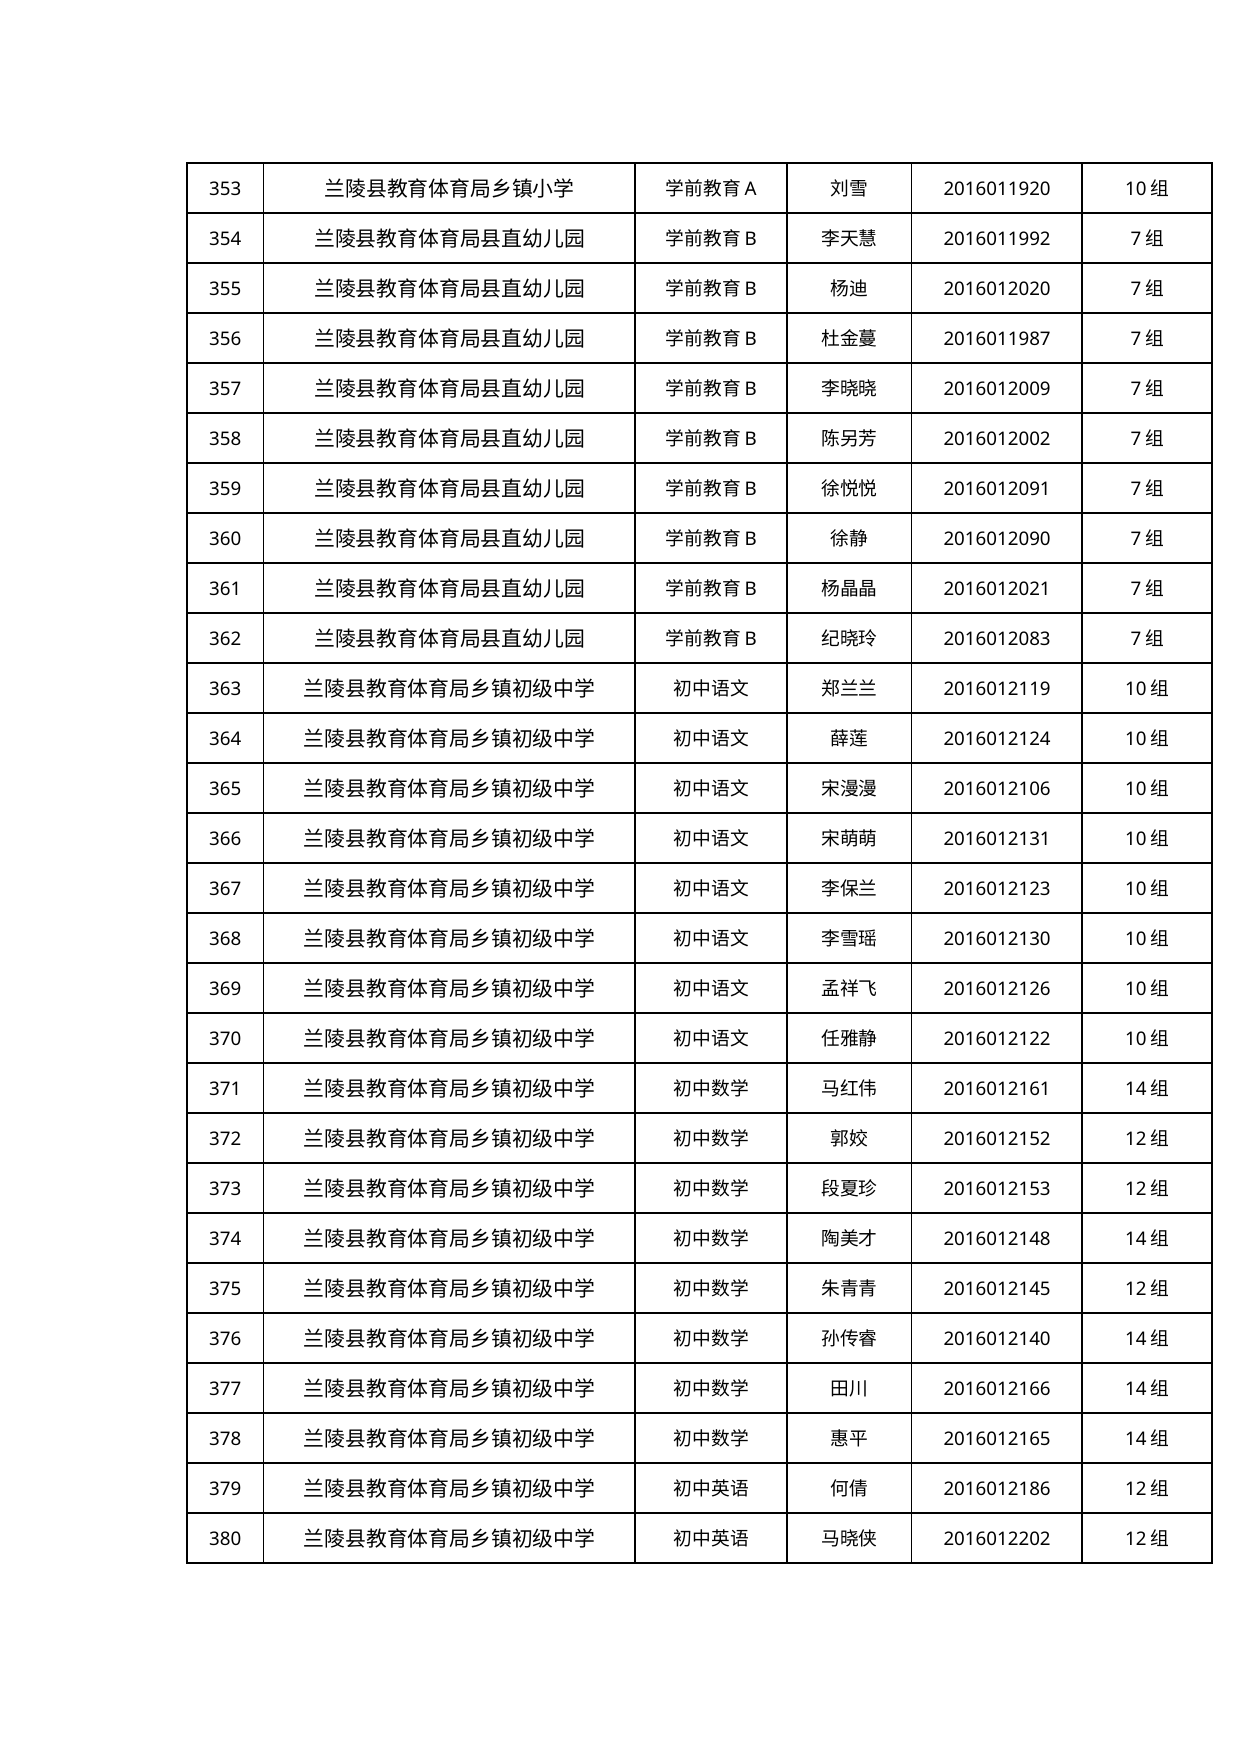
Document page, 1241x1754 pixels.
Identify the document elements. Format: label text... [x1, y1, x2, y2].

table_cell 杜金蔓 [788, 314, 911, 362]
table_cell 368 [188, 914, 263, 962]
table_cell 10组 [1083, 664, 1211, 712]
table_cell 366 [188, 814, 263, 862]
table_cell 兰陵县教育体育局乡镇初级中学 [264, 914, 634, 962]
table_cell 纪晓玲 [788, 614, 911, 662]
table_cell 兰陵县教育体育局乡镇初级中学 [264, 764, 634, 812]
table_cell 374 [188, 1214, 263, 1262]
table_cell 兰陵县教育体育局县直幼儿园 [264, 514, 634, 562]
table_cell 兰陵县教育体育局乡镇初级中学 [264, 1164, 634, 1212]
table_cell 367 [188, 864, 263, 912]
table_cell 7组 [1083, 414, 1211, 462]
table_cell 兰陵县教育体育局乡镇初级中学 [264, 1314, 634, 1362]
table_cell 学前教育A [636, 164, 786, 212]
table_cell 7组 [1083, 464, 1211, 512]
table_cell 2016012202 [912, 1514, 1081, 1562]
table_cell 初中数学 [636, 1314, 786, 1362]
table_cell 兰陵县教育体育局县直幼儿园 [264, 314, 634, 362]
table_cell 378 [188, 1414, 263, 1462]
table_cell 370 [188, 1014, 263, 1062]
table_cell 李天慧 [788, 214, 911, 262]
table_cell 兰陵县教育体育局乡镇初级中学 [264, 1114, 634, 1162]
table_cell 14组 [1083, 1314, 1211, 1362]
table_cell 10组 [1083, 164, 1211, 212]
table_cell 10组 [1083, 1014, 1211, 1062]
table_cell 2016012140 [912, 1314, 1081, 1362]
table_cell 初中数学 [636, 1064, 786, 1112]
table_cell 兰陵县教育体育局乡镇初级中学 [264, 1464, 634, 1512]
table_cell 10组 [1083, 714, 1211, 762]
table_cell 兰陵县教育体育局乡镇小学 [264, 164, 634, 212]
table_cell 364 [188, 714, 263, 762]
table_cell 兰陵县教育体育局乡镇初级中学 [264, 1414, 634, 1462]
table_cell 兰陵县教育体育局县直幼儿园 [264, 364, 634, 412]
table_cell 惠平 [788, 1414, 911, 1462]
table_cell 2016011992 [912, 214, 1081, 262]
table_cell 孙传睿 [788, 1314, 911, 1362]
table_cell 2016012124 [912, 714, 1081, 762]
table_cell 郑兰兰 [788, 664, 911, 712]
table_cell 10组 [1083, 914, 1211, 962]
table_cell 宋萌萌 [788, 814, 911, 862]
table_cell 徐悦悦 [788, 464, 911, 512]
table_cell 380 [188, 1514, 263, 1562]
table_cell 2016012021 [912, 564, 1081, 612]
table_cell 兰陵县教育体育局县直幼儿园 [264, 414, 634, 462]
table_cell 薛莲 [788, 714, 911, 762]
table_cell 李晓晓 [788, 364, 911, 412]
table_cell 353 [188, 164, 263, 212]
table_cell 初中语文 [636, 664, 786, 712]
table_cell 7组 [1083, 214, 1211, 262]
table_cell 学前教育B [636, 264, 786, 312]
table_cell 2016012145 [912, 1264, 1081, 1312]
table_cell 学前教育B [636, 464, 786, 512]
table_cell 初中数学 [636, 1414, 786, 1462]
table_cell 2016011987 [912, 314, 1081, 362]
table_cell 10组 [1083, 964, 1211, 1012]
table_cell 刘雪 [788, 164, 911, 212]
table_cell 初中英语 [636, 1514, 786, 1562]
table_cell 学前教育B [636, 514, 786, 562]
table_cell 陶美才 [788, 1214, 911, 1262]
table_cell 兰陵县教育体育局乡镇初级中学 [264, 964, 634, 1012]
table_cell 兰陵县教育体育局乡镇初级中学 [264, 864, 634, 912]
table_cell 14组 [1083, 1364, 1211, 1412]
table_cell 2016011920 [912, 164, 1081, 212]
table_cell 初中语文 [636, 764, 786, 812]
table_cell 学前教育B [636, 314, 786, 362]
table_cell 12组 [1083, 1264, 1211, 1312]
table_cell 2016012009 [912, 364, 1081, 412]
table_cell 373 [188, 1164, 263, 1212]
table_cell 2016012090 [912, 514, 1081, 562]
table_cell 徐静 [788, 514, 911, 562]
table_cell 学前教育B [636, 214, 786, 262]
table_cell 杨迪 [788, 264, 911, 312]
table_cell 14组 [1083, 1414, 1211, 1462]
table_cell 学前教育B [636, 364, 786, 412]
table_cell 10组 [1083, 864, 1211, 912]
table_cell 兰陵县教育体育局县直幼儿园 [264, 264, 634, 312]
table_cell 初中数学 [636, 1264, 786, 1312]
table_cell 2016012165 [912, 1414, 1081, 1462]
table_cell 兰陵县教育体育局乡镇初级中学 [264, 714, 634, 762]
table_cell 7组 [1083, 564, 1211, 612]
table_cell 何倩 [788, 1464, 911, 1512]
table_cell 朱青青 [788, 1264, 911, 1312]
table_cell 兰陵县教育体育局乡镇初级中学 [264, 1514, 634, 1562]
table_cell 2016012020 [912, 264, 1081, 312]
table_cell 356 [188, 314, 263, 362]
table_cell 2016012122 [912, 1014, 1081, 1062]
table_cell 任雅静 [788, 1014, 911, 1062]
table_cell 兰陵县教育体育局乡镇初级中学 [264, 1064, 634, 1112]
table_cell 兰陵县教育体育局乡镇初级中学 [264, 1264, 634, 1312]
table_cell 李保兰 [788, 864, 911, 912]
table_cell 初中语文 [636, 814, 786, 862]
table_cell 2016012119 [912, 664, 1081, 712]
table_cell 2016012126 [912, 964, 1081, 1012]
table_cell 学前教育B [636, 564, 786, 612]
table_cell 马红伟 [788, 1064, 911, 1112]
table_cell 马晓侠 [788, 1514, 911, 1562]
table_cell 369 [188, 964, 263, 1012]
table_cell 365 [188, 764, 263, 812]
table_cell 初中语文 [636, 914, 786, 962]
table_cell 372 [188, 1114, 263, 1162]
table_cell 360 [188, 514, 263, 562]
table_cell 2016012166 [912, 1364, 1081, 1412]
table_cell 陈另芳 [788, 414, 911, 462]
table_cell 杨晶晶 [788, 564, 911, 612]
table_cell 兰陵县教育体育局乡镇初级中学 [264, 664, 634, 712]
table_cell 354 [188, 214, 263, 262]
table_cell 7组 [1083, 314, 1211, 362]
table_cell 12组 [1083, 1464, 1211, 1512]
table_cell 371 [188, 1064, 263, 1112]
table_cell 357 [188, 364, 263, 412]
table_cell 7组 [1083, 264, 1211, 312]
table_cell 361 [188, 564, 263, 612]
table_cell 7组 [1083, 364, 1211, 412]
table_cell 初中语文 [636, 1014, 786, 1062]
table_cell 2016012161 [912, 1064, 1081, 1112]
table_cell 2016012152 [912, 1114, 1081, 1162]
table_cell 2016012131 [912, 814, 1081, 862]
table_cell 375 [188, 1264, 263, 1312]
table_cell 2016012148 [912, 1214, 1081, 1262]
table_cell 初中数学 [636, 1364, 786, 1412]
table_cell 14组 [1083, 1214, 1211, 1262]
table_cell 初中语文 [636, 964, 786, 1012]
table_cell 兰陵县教育体育局县直幼儿园 [264, 214, 634, 262]
table_cell 宋漫漫 [788, 764, 911, 812]
table_cell 段夏珍 [788, 1164, 911, 1212]
table_cell 12组 [1083, 1114, 1211, 1162]
table_cell 田川 [788, 1364, 911, 1412]
table_cell 李雪瑶 [788, 914, 911, 962]
table_cell 377 [188, 1364, 263, 1412]
table_cell 14组 [1083, 1064, 1211, 1112]
table_cell 362 [188, 614, 263, 662]
table_cell 358 [188, 414, 263, 462]
table_cell 兰陵县教育体育局乡镇初级中学 [264, 1014, 634, 1062]
table_cell 2016012083 [912, 614, 1081, 662]
table_cell 355 [188, 264, 263, 312]
table_cell 376 [188, 1314, 263, 1362]
table_cell 初中语文 [636, 714, 786, 762]
table_cell 7组 [1083, 614, 1211, 662]
table_cell 363 [188, 664, 263, 712]
table_cell 10组 [1083, 764, 1211, 812]
table_cell 2016012186 [912, 1464, 1081, 1512]
table_cell 兰陵县教育体育局县直幼儿园 [264, 614, 634, 662]
table_cell 2016012123 [912, 864, 1081, 912]
table_cell 兰陵县教育体育局县直幼儿园 [264, 564, 634, 612]
table_cell 12组 [1083, 1514, 1211, 1562]
table_cell 359 [188, 464, 263, 512]
table_cell 2016012130 [912, 914, 1081, 962]
table_cell 郭姣 [788, 1114, 911, 1162]
table_cell 初中英语 [636, 1464, 786, 1512]
table_cell 初中数学 [636, 1114, 786, 1162]
table_cell 兰陵县教育体育局县直幼儿园 [264, 464, 634, 512]
table_cell 初中数学 [636, 1164, 786, 1212]
table_cell 兰陵县教育体育局乡镇初级中学 [264, 814, 634, 862]
table_cell 学前教育B [636, 414, 786, 462]
table_cell 孟祥飞 [788, 964, 911, 1012]
table_cell 2016012153 [912, 1164, 1081, 1212]
table_cell 初中数学 [636, 1214, 786, 1262]
table_cell 10组 [1083, 814, 1211, 862]
table_cell 2016012002 [912, 414, 1081, 462]
table_cell 7组 [1083, 514, 1211, 562]
table_cell 2016012106 [912, 764, 1081, 812]
table_cell 12组 [1083, 1164, 1211, 1212]
table_cell 2016012091 [912, 464, 1081, 512]
table_cell 兰陵县教育体育局乡镇初级中学 [264, 1214, 634, 1262]
table_cell 379 [188, 1464, 263, 1512]
table_cell 初中语文 [636, 864, 786, 912]
table_cell 兰陵县教育体育局乡镇初级中学 [264, 1364, 634, 1412]
table_cell 学前教育B [636, 614, 786, 662]
